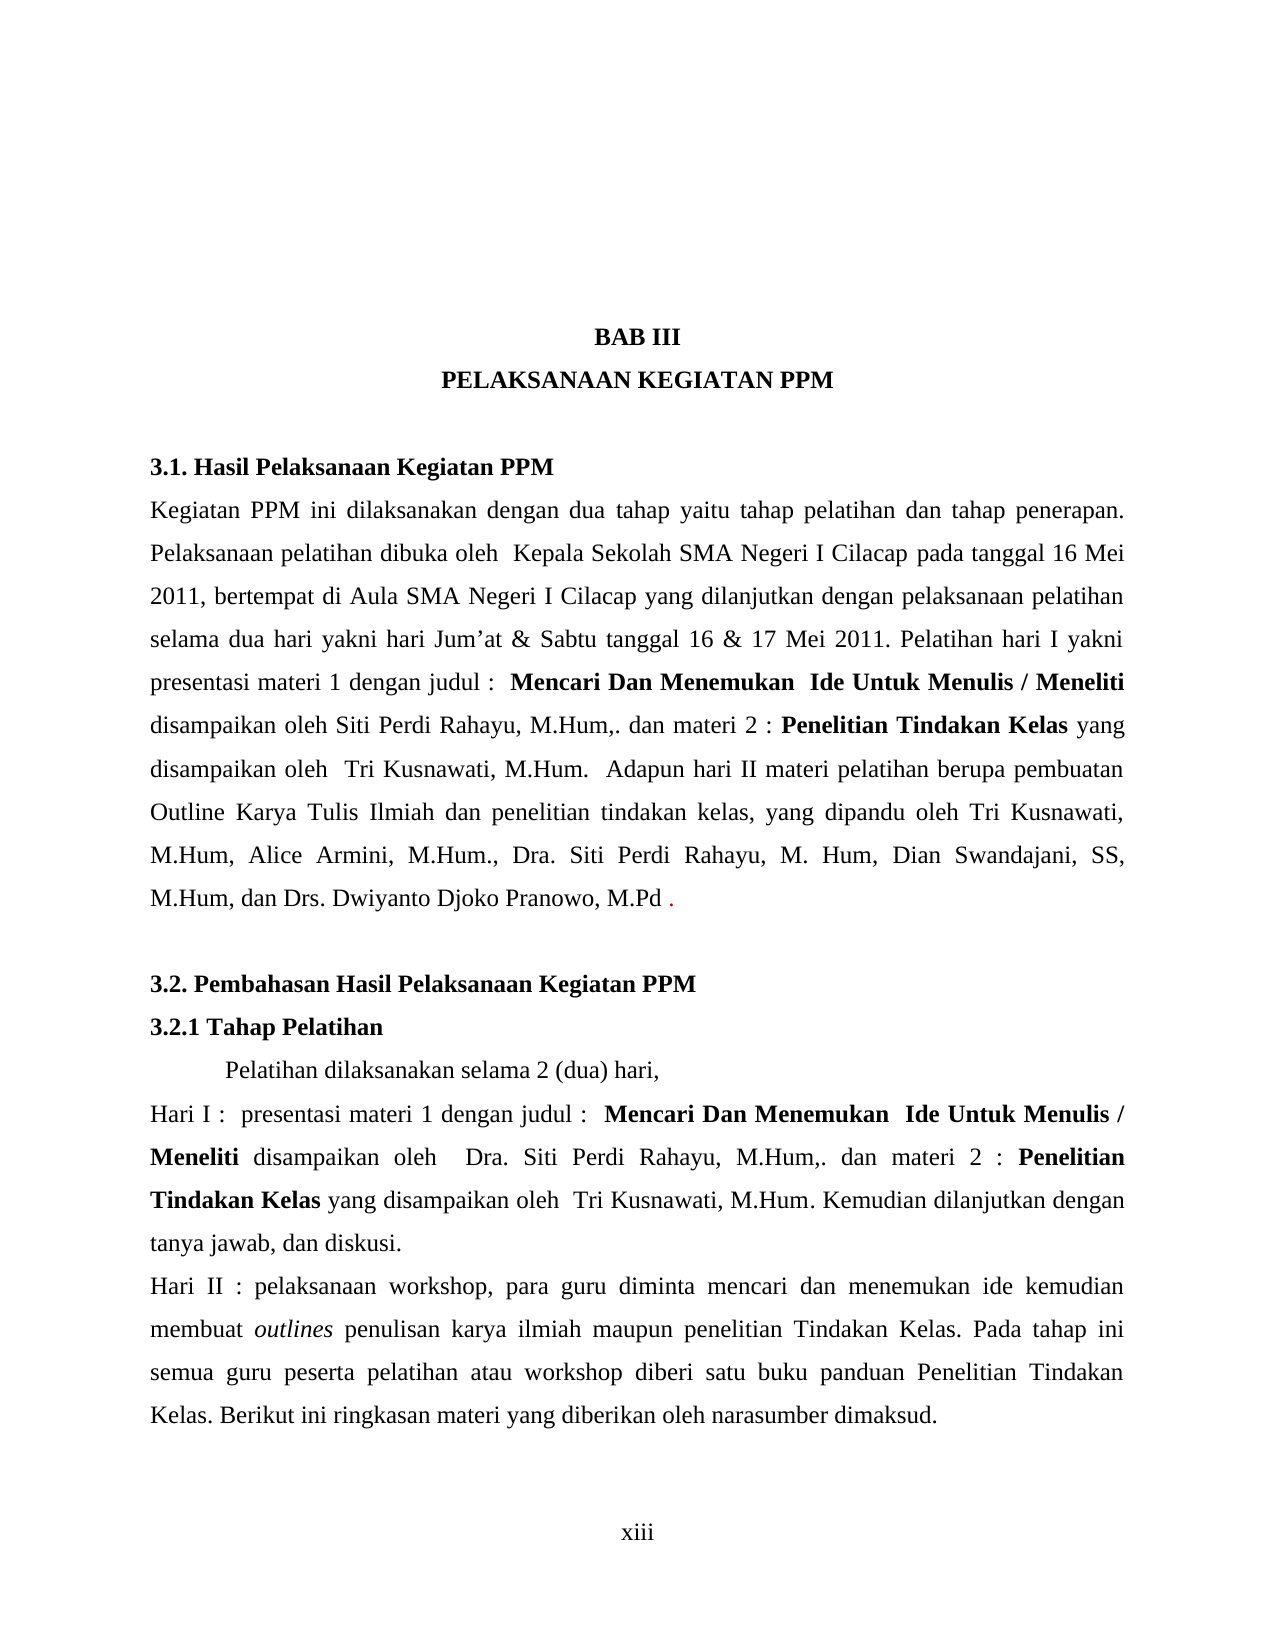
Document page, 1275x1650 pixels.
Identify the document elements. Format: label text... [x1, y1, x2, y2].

text Pelatihan dilaksanakan selama 2 (dua) hari, [150, 1056, 1125, 1084]
text BAB III [150, 322, 1125, 351]
text 3.2.1 Tahap Pelatihan [150, 1012, 1125, 1041]
text PELAKSANAAN KEGIATAN PPM [150, 366, 1125, 394]
text Hari II : pelaksanaan workshop, para guru diminta mencari dan menemukan ide kemudian membuat outlines penulisan karya ilmiah maupun penelitian Tindakan Kelas. Pada tahap ini semua guru peserta pelatihan atau workshop diberi satu buku panduan Penelitian Tindakan Kelas. Berikut ini ringkasan materi yang diberikan oleh narasumber dimaksud. [150, 1271, 1125, 1429]
text Hari I : presentasi materi 1 dengan judul : Mencari Dan Menemukan Ide Untuk Menulis / Meneliti disampaikan oleh Dra. Siti Perdi Rahayu, M.Hum,. dan materi 2 : Penelitian Tindakan Kelas yang disampaikan oleh Tri Kusnawati, M.Hum. Kemudian dilanjutkan dengan tanya jawab, dan diskusi. [150, 1099, 1125, 1257]
text 3.1. Hasil Pelaksanaan Kegiatan PPM [150, 452, 1125, 481]
text 3.2. Pembahasan Hasil Pelaksanaan Kegiatan PPM [150, 969, 1125, 998]
text Kegiatan PPM ini dilaksanakan dengan dua tahap yaitu tahap pelatihan dan tahap penerapan. Pelaksanaan pelatihan dibuka oleh Kepala Sekolah SMA Negeri I Cilacap pada tanggal 16 Mei 2011, bertempat di Aula SMA Negeri I Cilacap yang dilanjutkan dengan pelaksanaan pelatihan selama dua hari yakni hari Jum’at & Sabtu tanggal 16 & 17 Mei 2011. Pelatihan hari I yakni presentasi materi 1 dengan judul : Mencari Dan Menemukan Ide Untuk Menulis / Meneliti disampaikan oleh Siti Perdi Rahayu, M.Hum,. dan materi 2 : Penelitian Tindakan Kelas yang disampaikan oleh Tri Kusnawati, M.Hum. Adapun hari II materi pelatihan berupa pembuatan Outline Karya Tulis Ilmiah dan penelitian tindakan kelas, yang dipandu oleh Tri Kusnawati, M.Hum, Alice Armini, M.Hum., Dra. Siti Perdi Rahayu, M. Hum, Dian Swandajani, SS, M.Hum, dan Drs. Dwiyanto Djoko Pranowo, M.Pd . [150, 495, 1125, 912]
